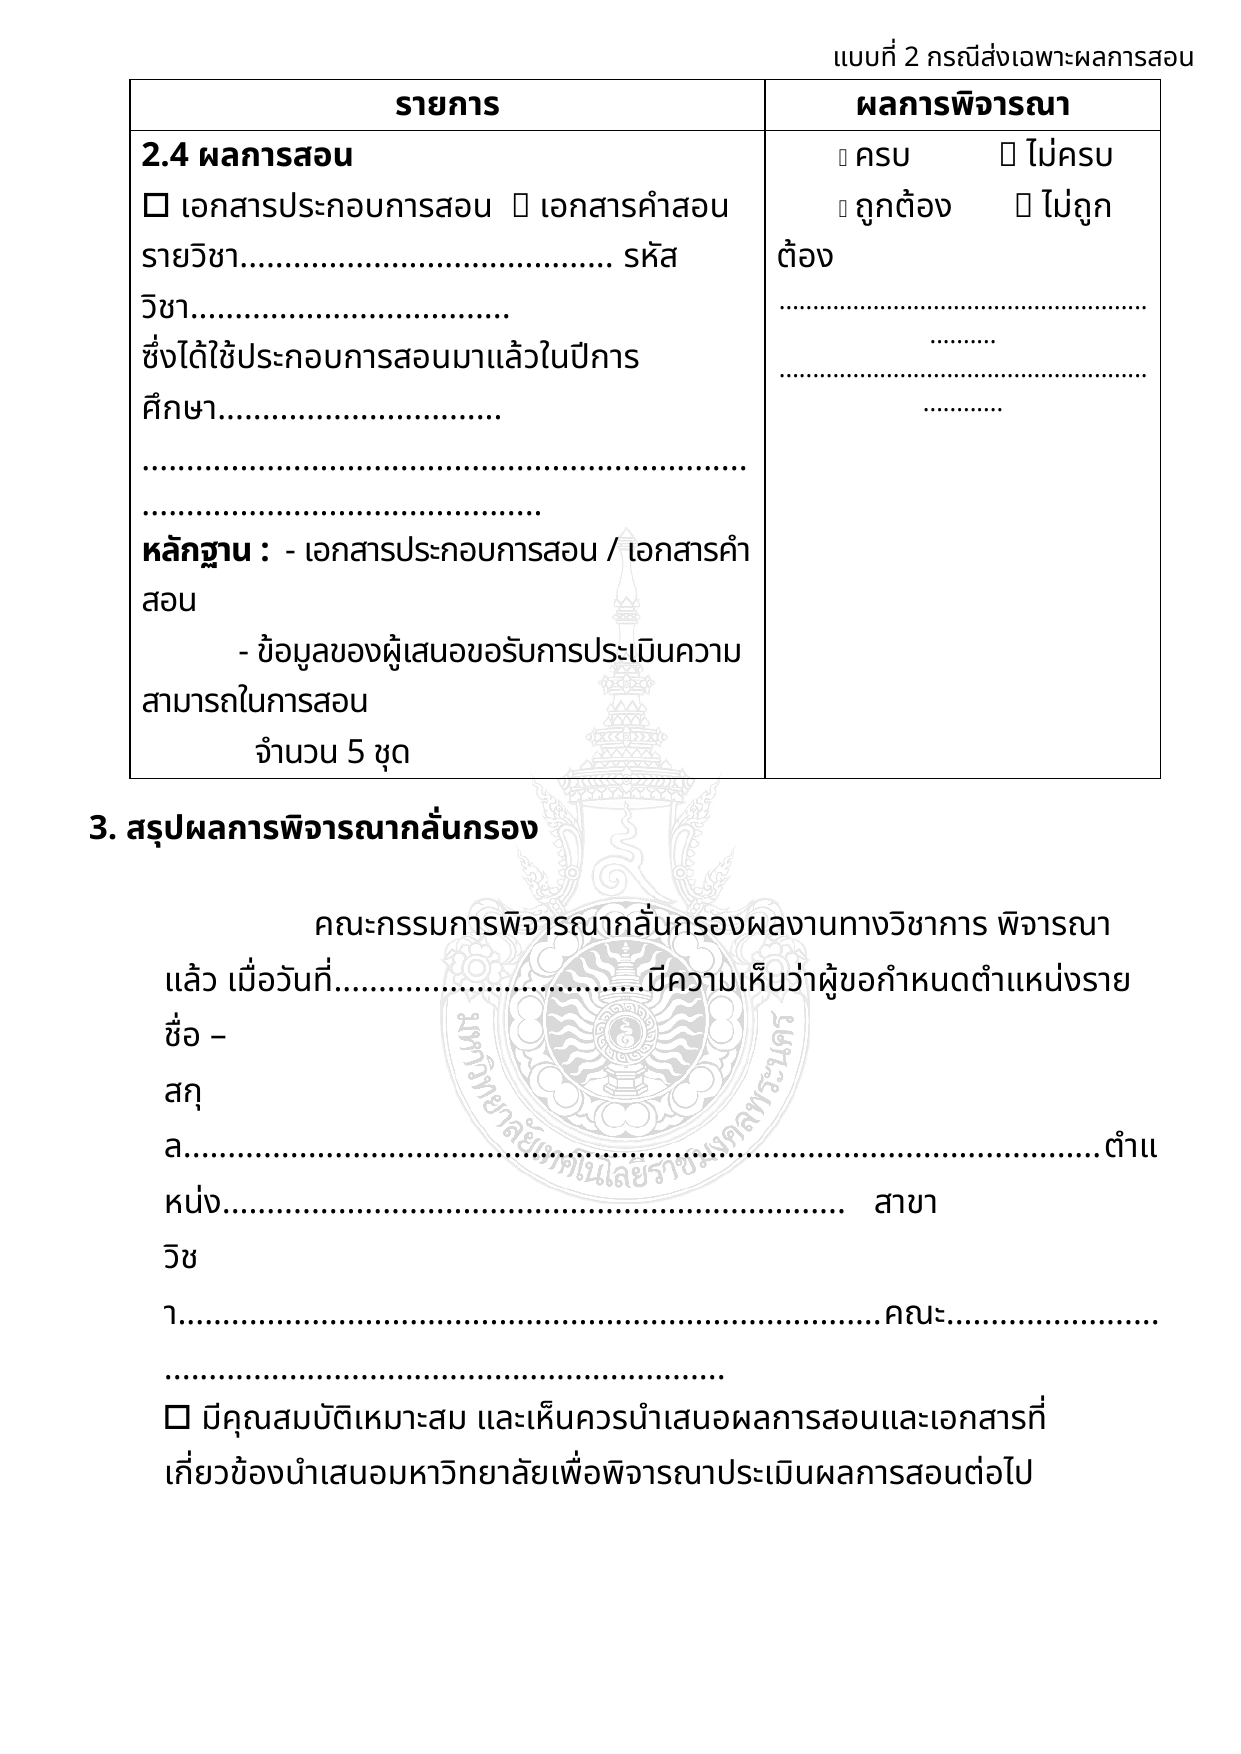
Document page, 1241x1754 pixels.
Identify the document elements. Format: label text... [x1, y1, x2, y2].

table_cell 2.4 ผลการสอน เอกสารประกอบการสอน เอกสารคำสอน รายวิชา.......................................... รหัสวิชา.................................... ซึ่งได้ใช้ประกอบการสอนมาแล้วในปีการศึกษา................................ ................................................................................................................. หลักฐาน : - เอกสารประกอบการสอน / เอกสารคำสอน - ข้อมูลของผู้เสนอขอรับการประเมินความสามารถในการสอน จำนวน 5 ชุด [131, 131, 764, 778]
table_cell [766, 131, 1160, 778]
text มีคุณสมบัติเหมาะสม และเห็นควรนำเสนอผลการสอนและเอกสารที่เกี่ยวข้องนำเสนอมหาวิทยาลัยเพื่อพิจารณาประเมินผลการสอนต่อไป [162, 1394, 1161, 1499]
text 3. สรุปผลการพิจารณากลั่นกรอง [89, 804, 1161, 855]
table_header ผลการพิจารณา [766, 80, 1160, 130]
text คณะกรรมการพิจารณากลั่นกรองผลงานทางวิชาการ พิจารณาแล้ว เมื่อวันที่...................................มีความเห็นว่าผู้ขอกำหนดตำแหน่งราย ชื่อ – สกุล.......................................................................................................ตำแหน่ง...................................................................... สาขาวิชา...............................................................................คณะ....................................................................................... [164, 900, 1161, 1389]
table_header รายการ [131, 80, 764, 130]
